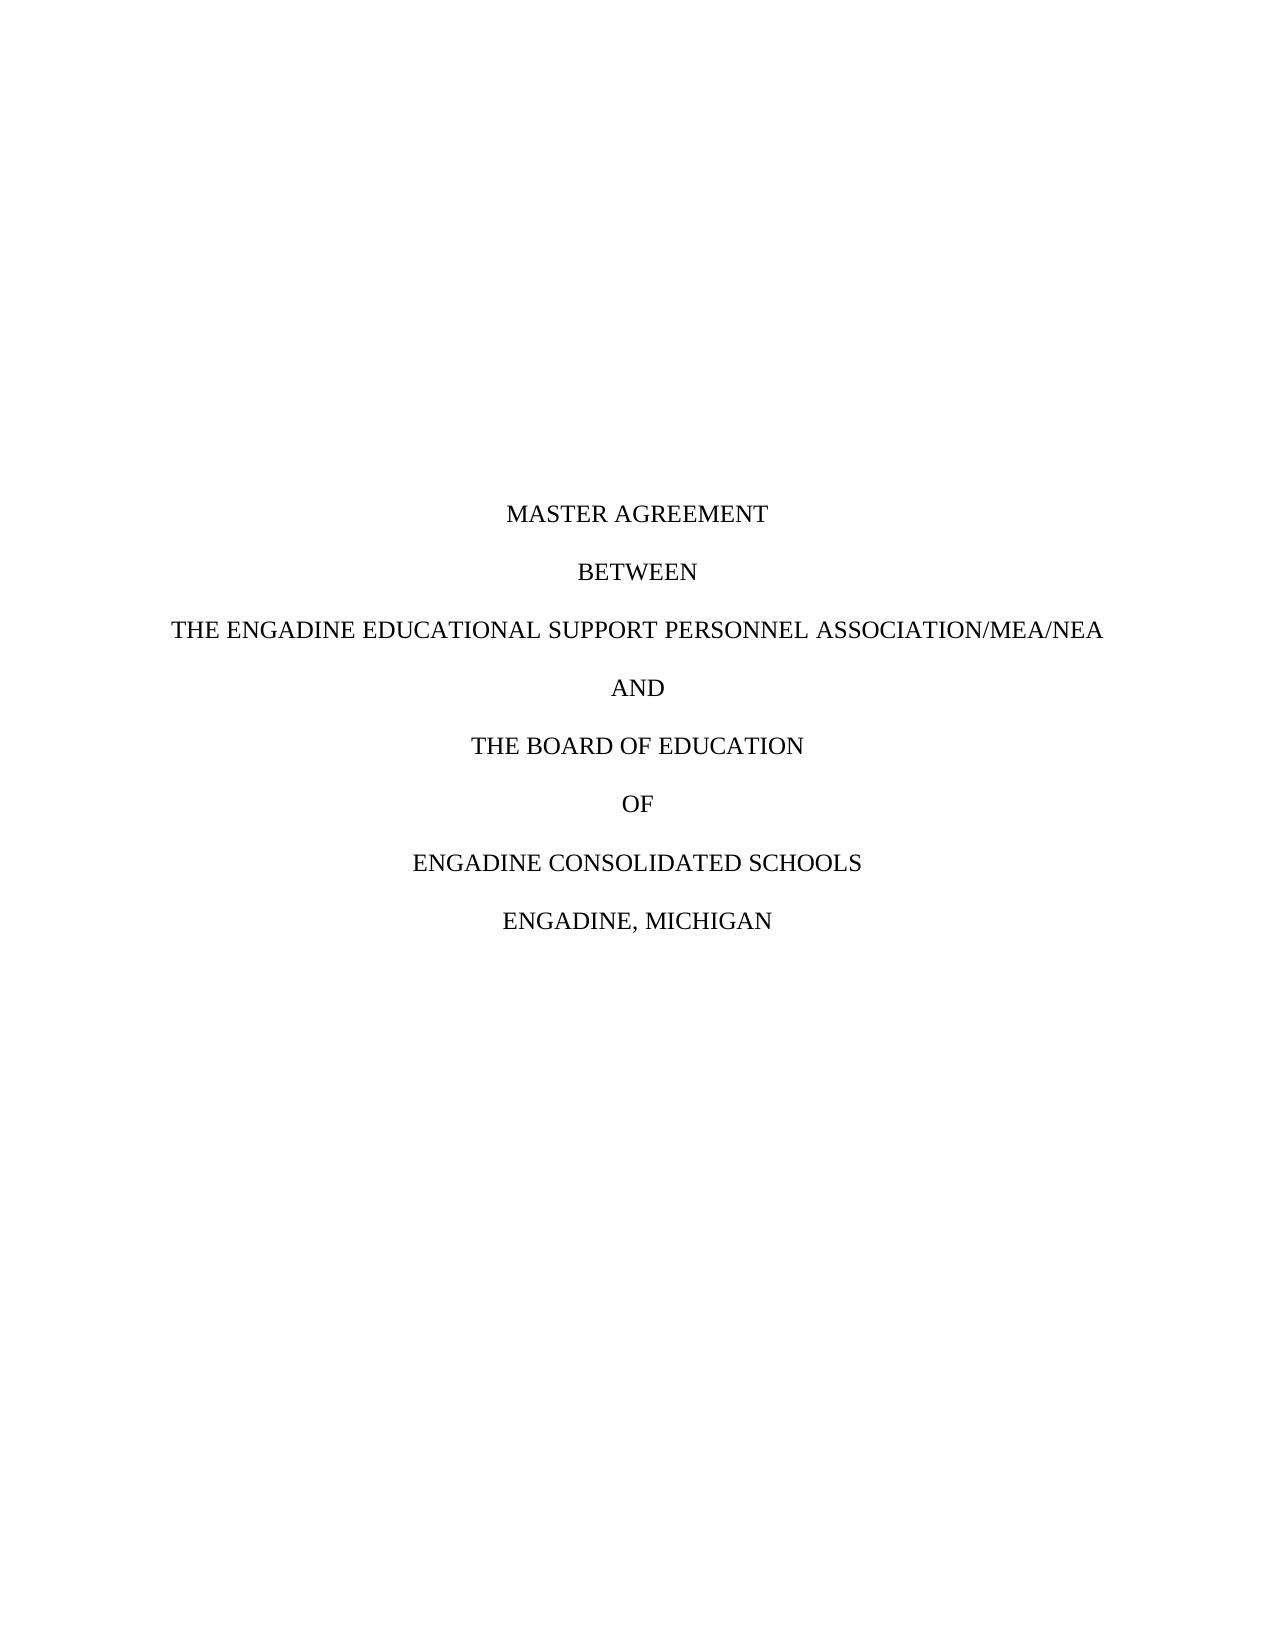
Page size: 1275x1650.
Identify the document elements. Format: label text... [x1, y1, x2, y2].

text OF [150, 789, 1125, 818]
text BETWEEN [150, 557, 1125, 586]
text ENGADINE CONSOLIDATED SCHOOLS [150, 847, 1125, 877]
text MASTER AGREEMENT [150, 499, 1125, 528]
text AND [150, 673, 1125, 702]
text THE BOARD OF ATION [150, 731, 1125, 760]
text THE EDUCATIONAL SUPPORT PERSONNEL ASSOCIATION/MEA/NEA [150, 615, 1125, 644]
